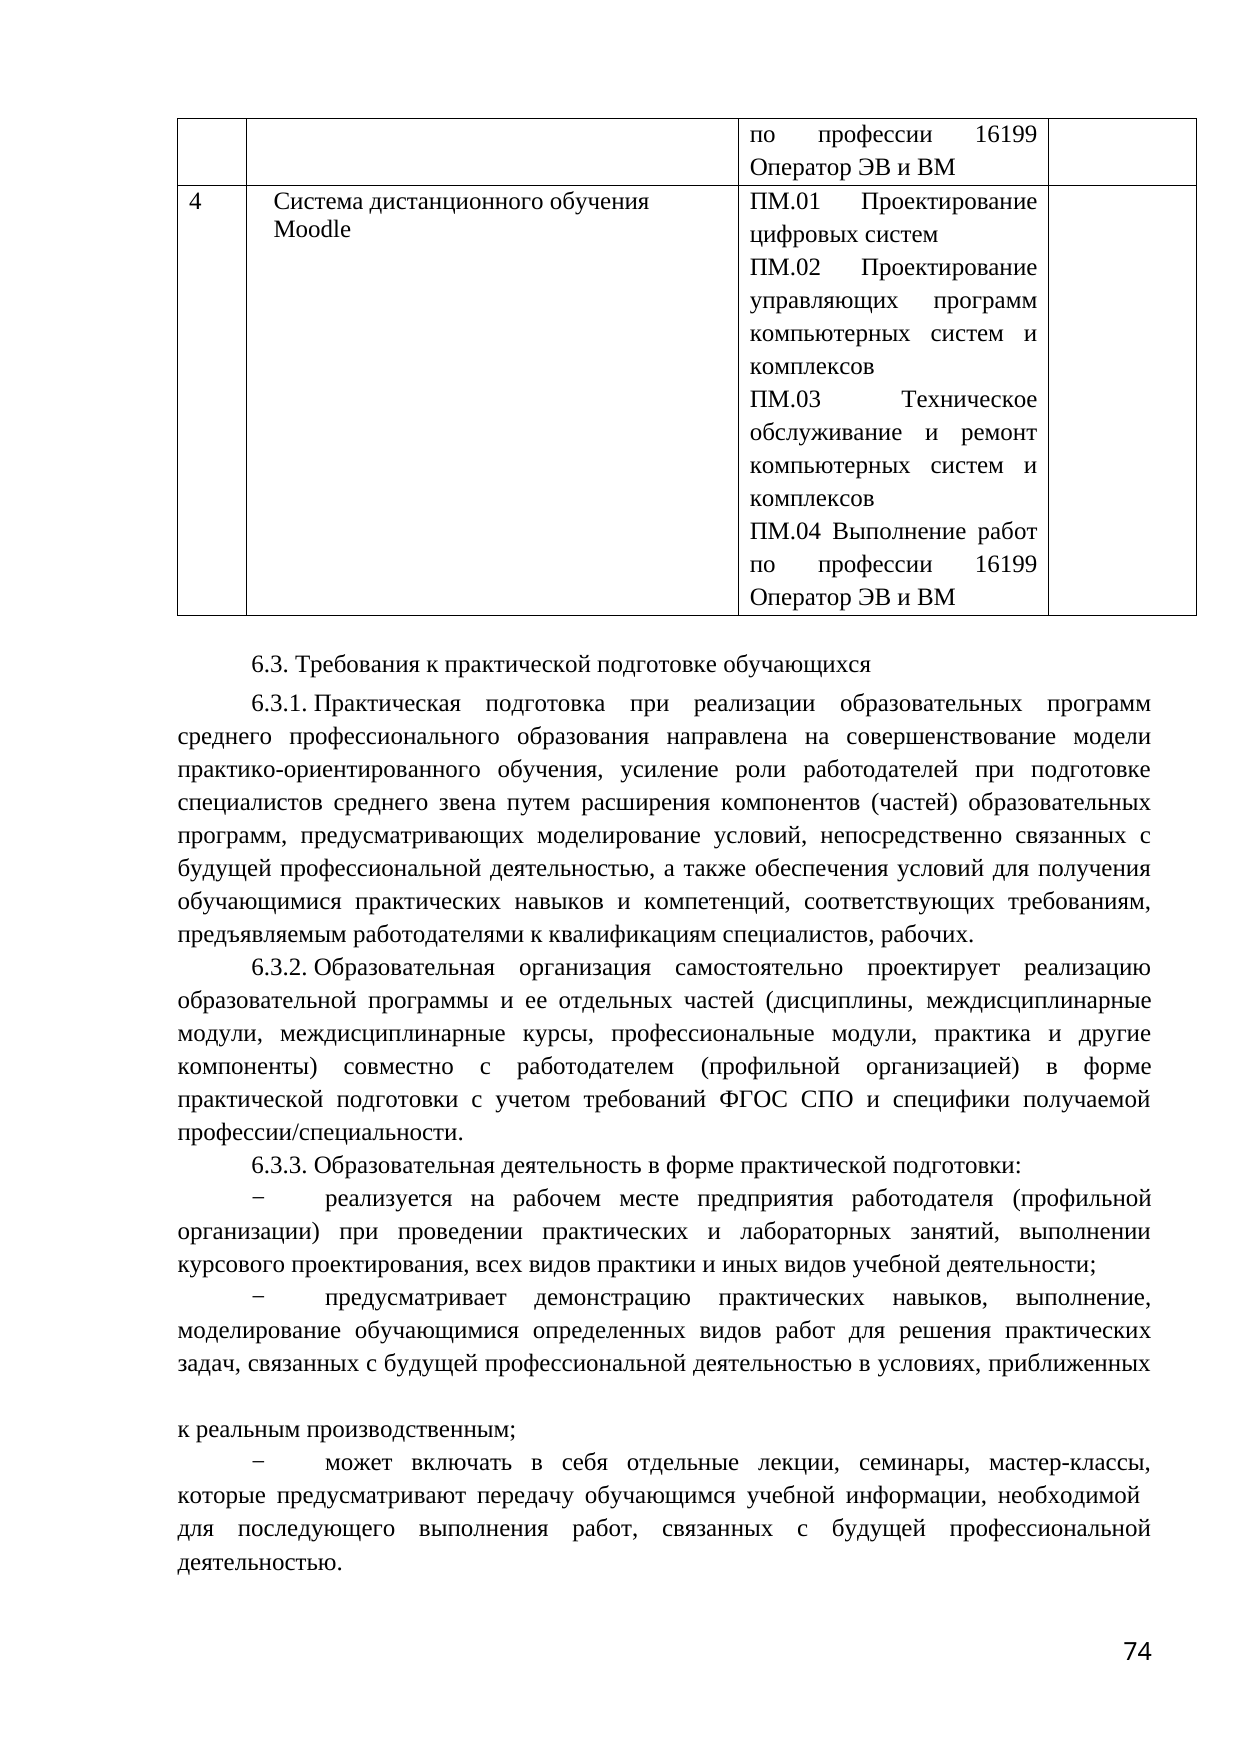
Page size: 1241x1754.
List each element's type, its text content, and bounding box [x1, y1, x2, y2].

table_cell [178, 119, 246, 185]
list реализуется на рабочем месте предприятия работодателя (профильной организации) при проведении практических и лабораторных занятий, выполнении курсового проектирования, всех видов практики и иных видов учебной деятельности; [177, 1183, 1152, 1278]
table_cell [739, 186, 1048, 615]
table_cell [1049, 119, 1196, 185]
list предусматривает демонстрацию практических навыков, выполнение, моделирование обучающимися определенных видов работ для решения практических задач, связанных с будущей профессиональной деятельностью в условиях, приближенных к реальным производственным; [177, 1282, 1152, 1443]
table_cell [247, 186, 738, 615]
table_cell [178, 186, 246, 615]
list может включать в себя отдельные лекции, семинары, мастер-классы, которые предусматривают передачу обучающимся учебной информации, необходимой для последующего выполнения работ, связанных с будущей профессиональной деятельностью. [177, 1447, 1152, 1575]
text 6.3.1. Практическая подготовка при реализации образовательных программ среднего профессионального образования направлена на совершенствование модели практико-ориентированного обучения, усиление роли работодателей при подготовке специалистов среднего звена путем расширения компонентов (частей) образовательных программ, предусматривающих моделирование условий, непосредственно связанных с будущей профессиональной деятельностью, а также обеспечения условий для получения обучающимися практических навыков и компетенций, соответствующих требованиям, предъявляемым работодателями к квалификациям специалистов, рабочих. [177, 688, 1152, 948]
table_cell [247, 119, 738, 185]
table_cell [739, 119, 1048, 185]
subtitle 6.3. Требования к практической подготовке обучающихся [177, 649, 1152, 677]
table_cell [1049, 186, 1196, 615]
text 6.3.3. Образовательная деятельность в форме практической подготовки: [177, 1150, 1152, 1179]
text 6.3.2. Образовательная организация самостоятельно проектирует реализацию образовательной программы и ее отдельных частей (дисциплины, междисциплинарные модули, междисциплинарные курсы, профессиональные модули, практика и другие компоненты) совместно с работодателем (профильной организацией) в форме практической подготовки с учетом требований ФГОС СПО и специфики получаемой профессии/специальности. [177, 952, 1152, 1146]
